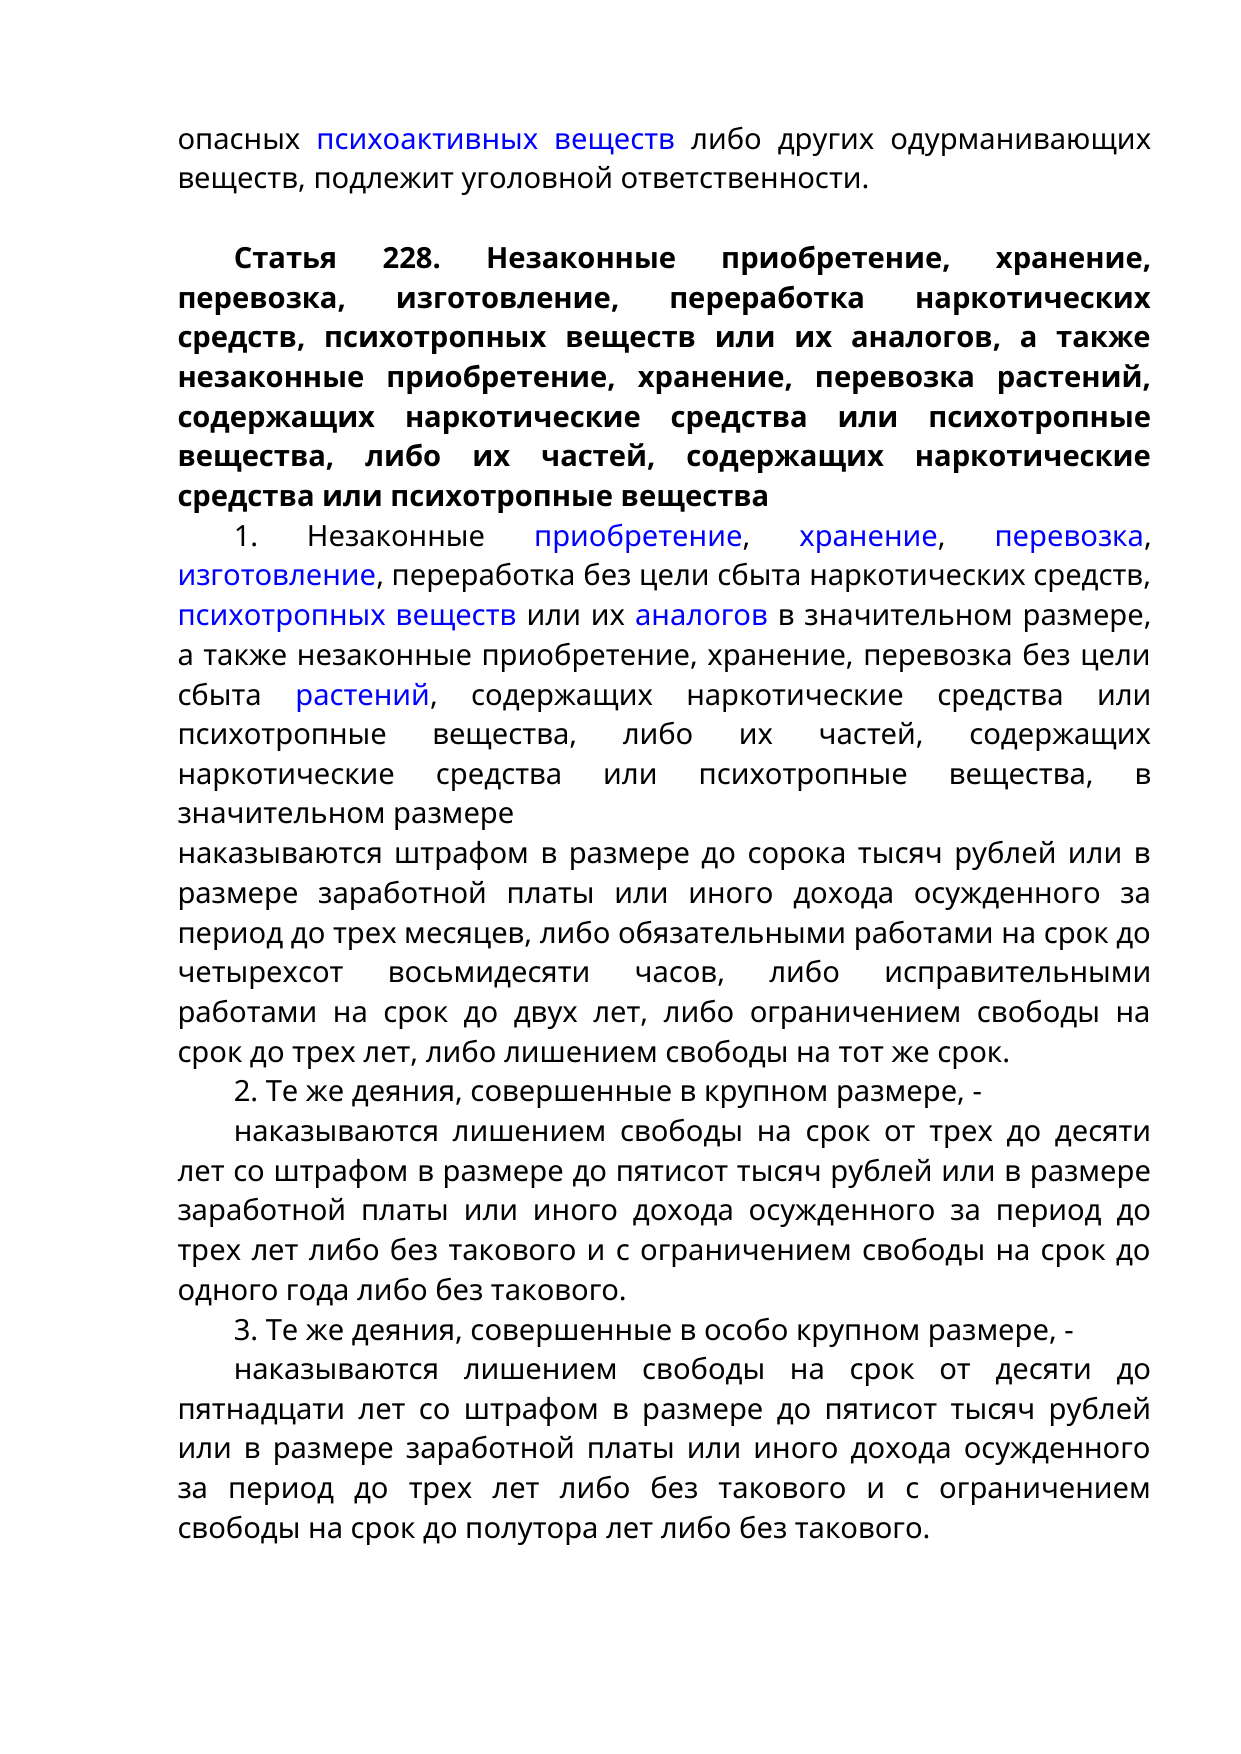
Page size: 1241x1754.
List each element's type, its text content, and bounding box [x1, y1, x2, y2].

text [177, 118, 1152, 197]
text наказываются лишением свободы на срок от трех до десяти лет со штрафом в размере до пятисот тысяч рублей или в размере заработной платы или иного дохода осужденного за период до трех лет либо без такового и с ограничением свободы на срок до одного года либо без такового. [177, 1110, 1152, 1309]
text Статья 228. Незаконные приобретение, хранение, перевозка, изготовление, переработка наркотических средств, психотропных веществ или их аналогов, а также незаконные приобретение, хранение, перевозка растений, содержащих наркотические средства или психотропные вещества, либо их частей, содержащих наркотические средства или психотропные вещества [177, 237, 1152, 515]
text наказываются штрафом в размере до сорока тысяч рублей или в размере заработной платы или иного дохода осужденного за период до трех месяцев, либо обязательными работами на срок до четырехсот восьмидесяти часов, либо исправительными работами на срок до двух лет, либо ограничением свободы на срок до трех лет, либо лишением свободы на тот же срок. [177, 832, 1152, 1071]
text 3. Те же деяния, совершенные в особо крупном размере, - [177, 1309, 1152, 1348]
text наказываются лишением свободы на срок от десяти до пятнадцати лет со штрафом в размере до пятисот тысяч рублей или в размере заработной платы или иного дохода осужденного за период до трех лет либо без такового и с ограничением свободы на срок до полутора лет либо без такового. [177, 1348, 1152, 1547]
text 1. Незаконные приобретение, хранение, перевозка, изготовление, переработка без цели сбыта наркотических средств, психотропных веществ или их аналогов в значительном размере, а также незаконные приобретение, хранение, перевозка без цели сбыта растений, содержащих наркотические средства или психотропные вещества, либо их частей, содержащих наркотические средства или психотропные вещества, в значительном размере [177, 515, 1152, 832]
text 2. Те же деяния, совершенные в крупном размере, - [177, 1071, 1152, 1110]
